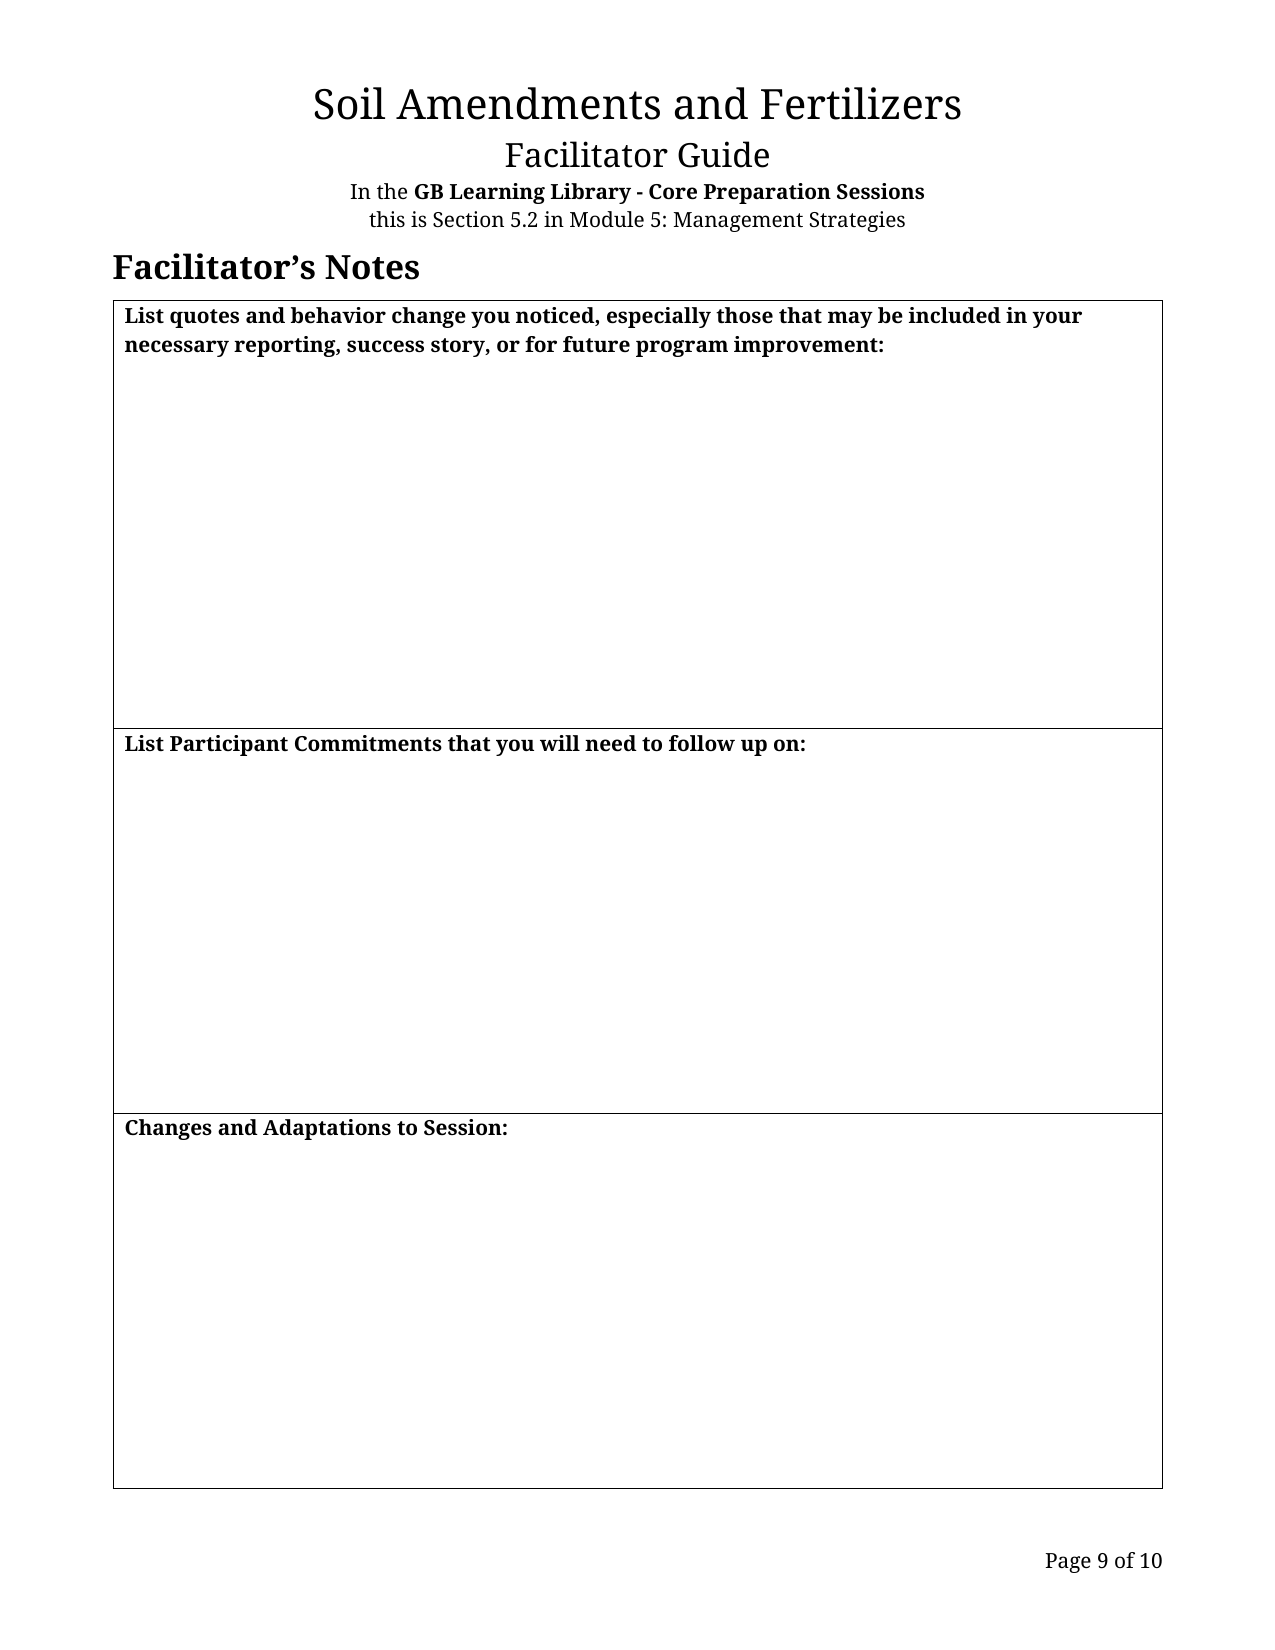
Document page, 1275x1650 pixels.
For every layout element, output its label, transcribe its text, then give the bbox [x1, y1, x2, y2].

table_header List quotes and behavior change you noticed, especially those that may be included in your necessary reporting, success story, or for future program improvement: [114, 301, 1162, 728]
table_cell Changes and Adaptations to Session: [114, 1114, 1162, 1488]
table_cell List Participant Commitments that you will need to follow up on: [114, 729, 1162, 1112]
text Facilitator’s Notes [112, 244, 1162, 289]
